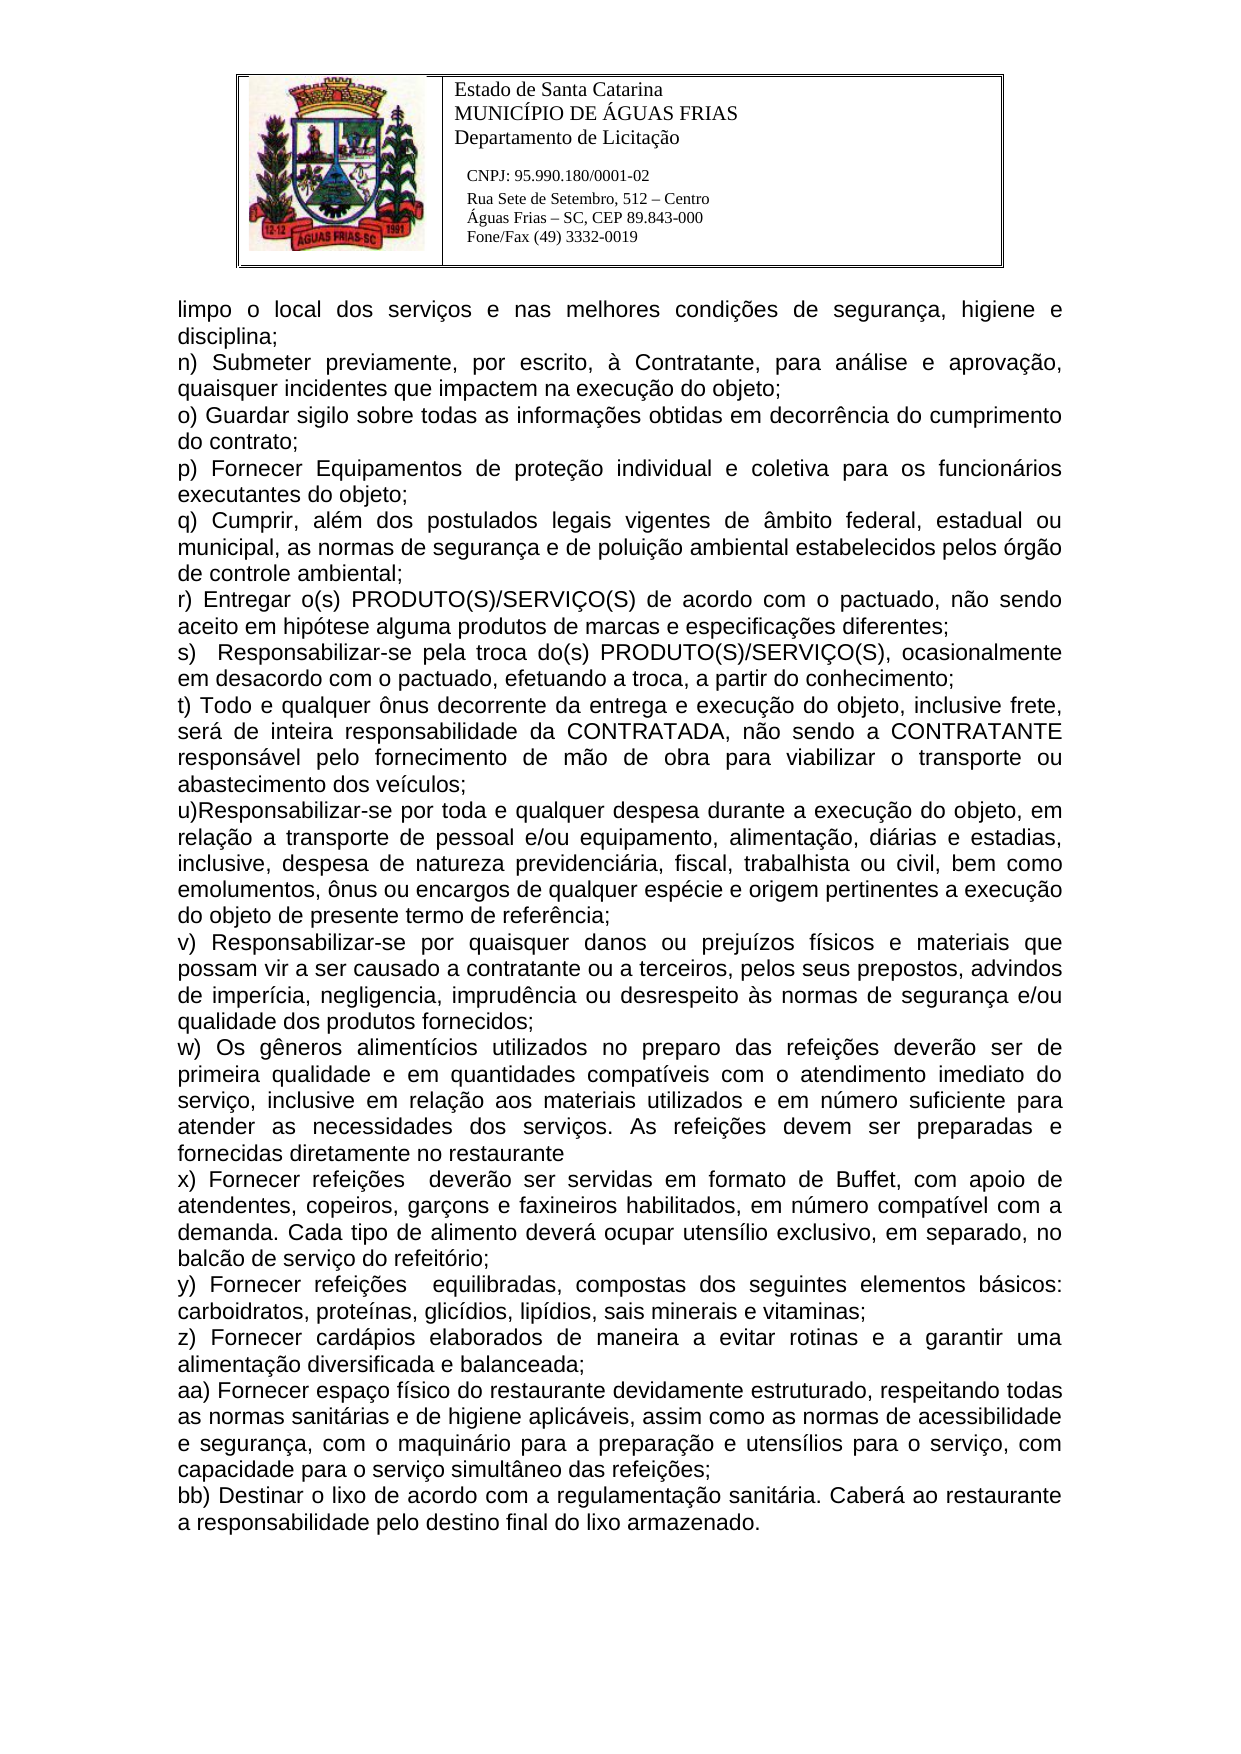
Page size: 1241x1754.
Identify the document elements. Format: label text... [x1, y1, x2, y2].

text aa) Fornecer espaço físico do restaurante devidamente estruturado, respeitando todas as normas sanitárias e de higiene aplicáveis, assim como as normas de acessibilidade e segurança, com o maquinário para a preparação e utensílios para o serviço, com capacidade para o serviço simultâneo das refeições; [177, 1377, 1063, 1482]
text t) Todo e qualquer ônus decorrente da entrega e execução do objeto, inclusive frete, será de inteira responsabilidade da CONTRATADA, não sendo a CONTRATANTE responsável pelo fornecimento de mão de obra para viabilizar o transporte ou abastecimento dos veículos; [177, 692, 1063, 797]
text n) Submeter previamente, por escrito, à Contratante, para análise e aprovação, quaisquer incidentes que impactem na execução do objeto; [177, 349, 1063, 402]
text v) Responsabilizar-se por quaisquer danos ou prejuízos físicos e materiais que possam vir a ser causado a contratante ou a terceiros, pelos seus prepostos, advindos de imperícia, negligencia, imprudência ou desrespeito às normas de segurança e/ou qualidade dos produtos fornecidos; [177, 929, 1063, 1034]
text q) Cumprir, além dos postulados legais vigentes de âmbito federal, estadual ou municipal, as normas de segurança e de poluição ambiental estabelecidos pelos órgão de controle ambiental; [177, 507, 1063, 586]
text bb) Destinar o lixo de acordo com a regulamentação sanitária. Caberá ao restaurante a responsabilidade pelo destino final do lixo armazenado. [177, 1482, 1063, 1535]
text w) Os gêneros alimentícios utilizados no preparo das refeições deverão ser de primeira qualidade e em quantidades compatíveis com o atendimento imediato do serviço, inclusive em relação aos materiais utilizados e em número suficiente para atender as necessidades dos serviços. As refeições devem ser preparadas e fornecidas diretamente no restaurante [177, 1034, 1063, 1166]
text z) Fornecer cardápios elaborados de maneira a evitar rotinas e a garantir uma alimentação diversificada e balanceada; [177, 1324, 1063, 1377]
text p) Fornecer Equipamentos de proteção individual e coletiva para os funcionários executantes do objeto; [177, 454, 1063, 507]
text r) Entregar o(s) PRODUTO(S)/SERVIÇO(S) de acordo com o pactuado, não sendo aceito em hipótese alguma produtos de marcas e especificações diferentes; [177, 586, 1063, 639]
text s) Responsabilizar-se pela troca do(s) PRODUTO(S)/SERVIÇO(S), ocasionalmente em desacordo com o pactuado, efetuando a troca, a partir do conhecimento; [177, 639, 1063, 692]
picture [248, 76, 427, 251]
text u)Responsabilizar-se por toda e qualquer despesa durante a execução do objeto, em relação a transporte de pessoal e/ou equipamento, alimentação, diárias e estadias, inclusive, despesa de natureza previdenciária, fiscal, trabalhista ou civil, bem como emolumentos, ônus ou encargos de qualquer espécie e origem pertinentes a execução do objeto de presente termo de referência; [177, 797, 1063, 929]
text o) Guardar sigilo sobre todas as informações obtidas em decorrência do cumprimento do contrato; [177, 402, 1063, 454]
text y) Fornecer refeições equilibradas, compostas dos seguintes elementos básicos: carboidratos, proteínas, glicídios, lipídios, sais minerais e vitaminas; [177, 1271, 1063, 1324]
text x) Fornecer refeições deverão ser servidas em formato de Buffet, com apoio de atendentes, copeiros, garçons e faxineiros habilitados, em número compatível com a demanda. Cada tipo de alimento deverá ocupar utensílio exclusivo, em separado, no balcão de serviço do refeitório; [177, 1166, 1063, 1271]
